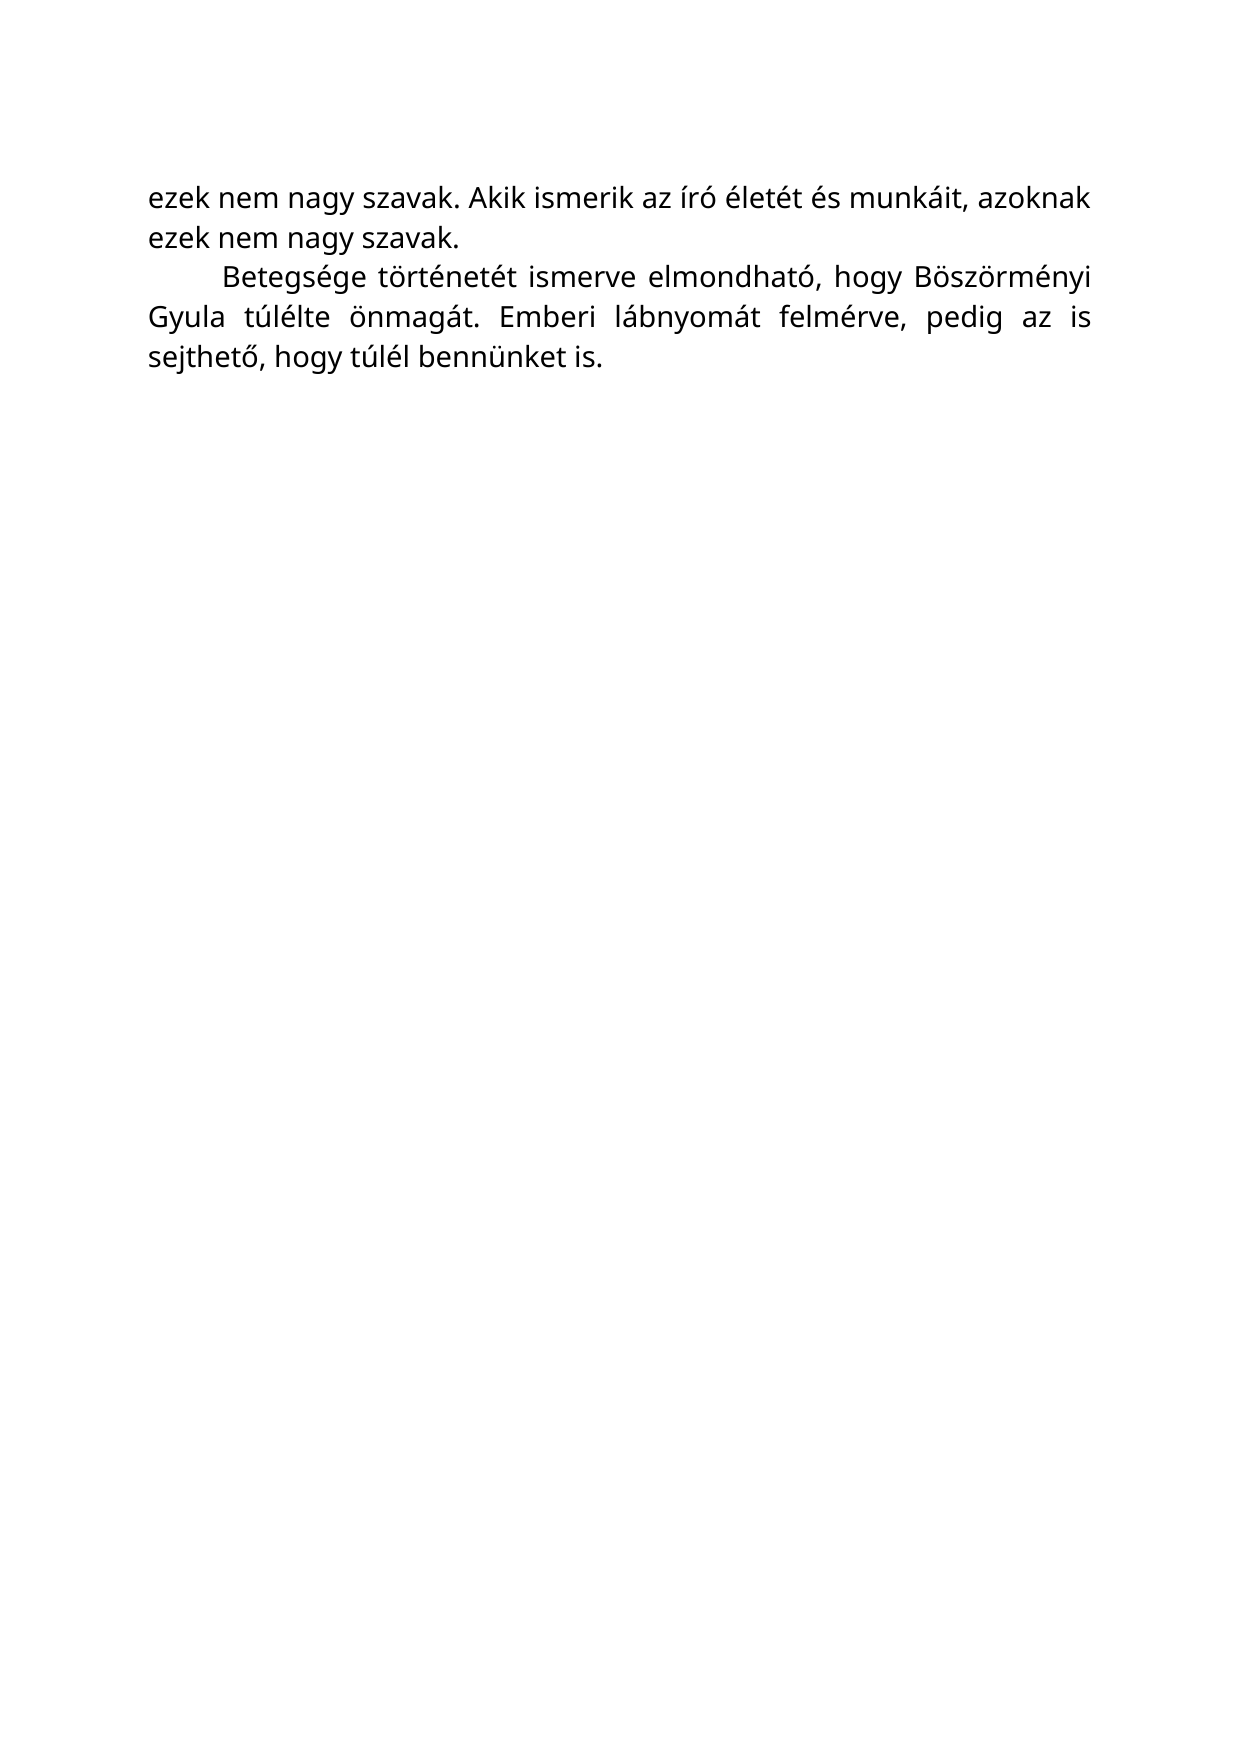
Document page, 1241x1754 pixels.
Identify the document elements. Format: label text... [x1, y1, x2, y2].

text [148, 177, 1092, 257]
text Betegsége történetét ismerve elmondható, hogy Böszörményi Gyula túlélte önmagát. Emberi lábnyomát felmérve, pedig az is sejthető, hogy túlél bennünket is. [148, 257, 1092, 376]
